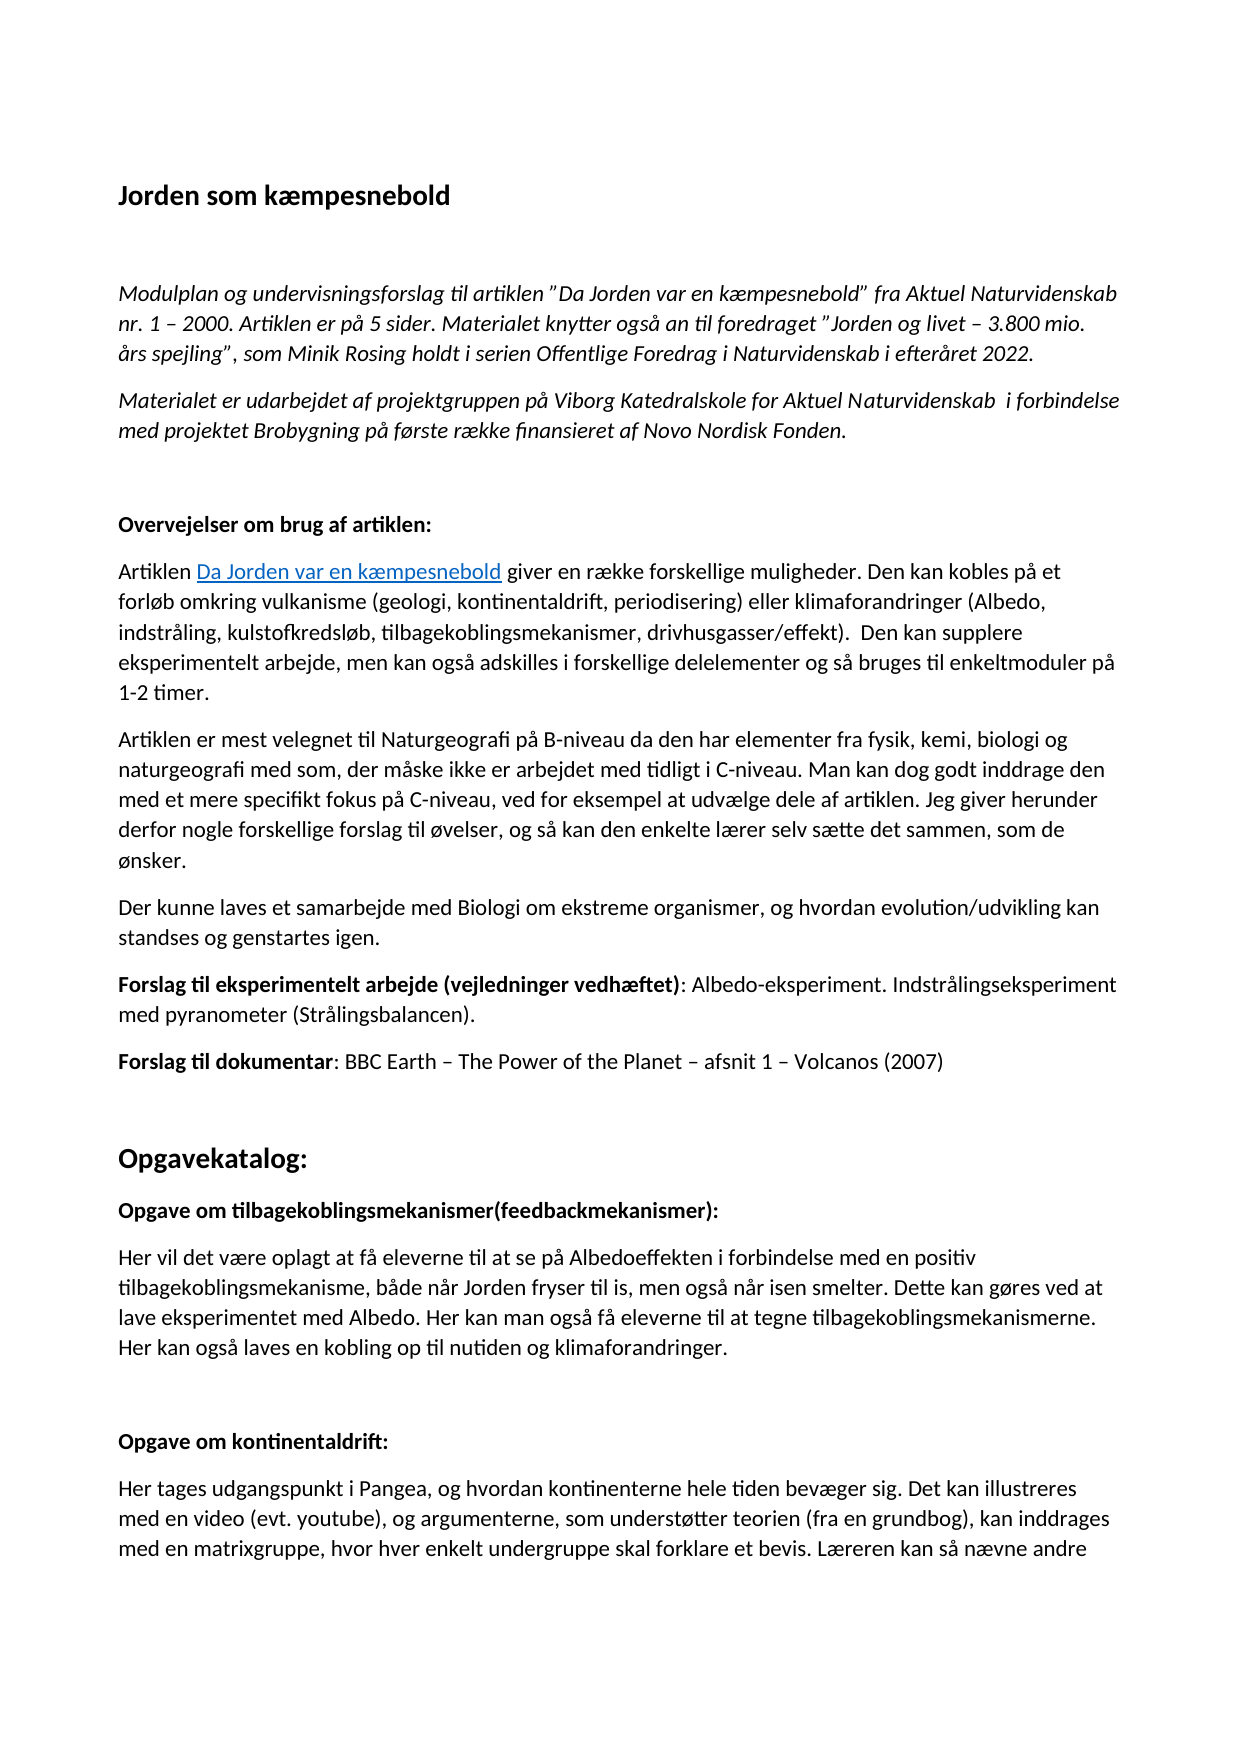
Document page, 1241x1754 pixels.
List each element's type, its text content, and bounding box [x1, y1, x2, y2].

text Her vil det være oplagt at få eleverne til at se på Albedoeffekten i forbindelse med en positiv tilbagekoblingsmekanisme, både når Jorden fryser til is, men også når isen smelter. Dette kan gøres ved at lave eksperimentet med Albedo. Her kan man også få eleverne til at tegne tilbagekoblingsmekanismerne. Her kan også laves en kobling op til nutiden og klimaforandringer. [118, 1243, 1122, 1361]
text Materialet er udarbejdet af projektgruppen på Viborg Katedralskole for Aktuel Naturvidenskab i forbindelse med projektet Brobygning på første række finansieret af Novo Nordisk Fonden. [118, 386, 1122, 445]
text Overvejelser om brug af artiklen: [118, 510, 1122, 538]
text Opgave om kontinentaldrift: [118, 1427, 1122, 1455]
text Forslag til eksperimentelt arbejde (vejledninger vedhæftet): Albedo-eksperiment. Indstrålingseksperiment med pyranometer (Strålingsbalancen). [118, 970, 1122, 1028]
text Forslag til dokumentar: BBC Earth – The Power of the Planet – afsnit 1 – Volcanos (2007) [118, 1047, 1122, 1075]
text Artiklen Da Jorden var en kæmpesnebold giver en række forskellige muligheder. Den kan kobles på et forløb omkring vulkanisme (geologi, kontinentaldrift, periodisering) eller klimaforandringer (Albedo, indstråling, kulstofkredsløb, tilbagekoblingsmekanismer, drivhusgasser/effekt). Den kan supplere eksperimentelt arbejde, men kan også adskilles i forskellige delelementer og så bruges til enkeltmoduler på 1-2 timer. [118, 557, 1122, 706]
text Artiklen er mest velegnet til Naturgeografi på B-niveau da den har elementer fra fysik, kemi, biologi og naturgeografi med som, der måske ikke er arbejdet med tidligt i C-niveau. Man kan dog godt inddrage den med et mere specifikt fokus på C-niveau, ved for eksempel at udvælge dele af artiklen. Jeg giver herunder derfor nogle forskellige forslag til øvelser, og så kan den enkelte lærer selv sætte det sammen, som de ønsker. [118, 725, 1122, 874]
text Opgavekatalog: [118, 1141, 1122, 1176]
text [118, 1474, 1122, 1562]
text Opgave om tilbagekoblingsmekanismer(feedbackmekanismer): [118, 1196, 1122, 1224]
text Der kunne laves et samarbejde med Biologi om ekstreme organismer, og hvordan evolution/udvikling kan standses og genstartes igen. [118, 893, 1122, 951]
text Jorden som kæmpesnebold [118, 177, 1122, 213]
text Modulplan og undervisningsforslag til artiklen ”Da Jorden var en kæmpesnebold” fra Aktuel Naturvidenskab nr. 1 – 2000. Artiklen er på 5 sider. Materialet knytter også an til foredraget ”Jorden og livet – 3.800 mio. års spejling”, som Minik Rosing holdt i serien Offentlige Foredrag i Naturvidenskab i efteråret 2022. [118, 279, 1122, 368]
